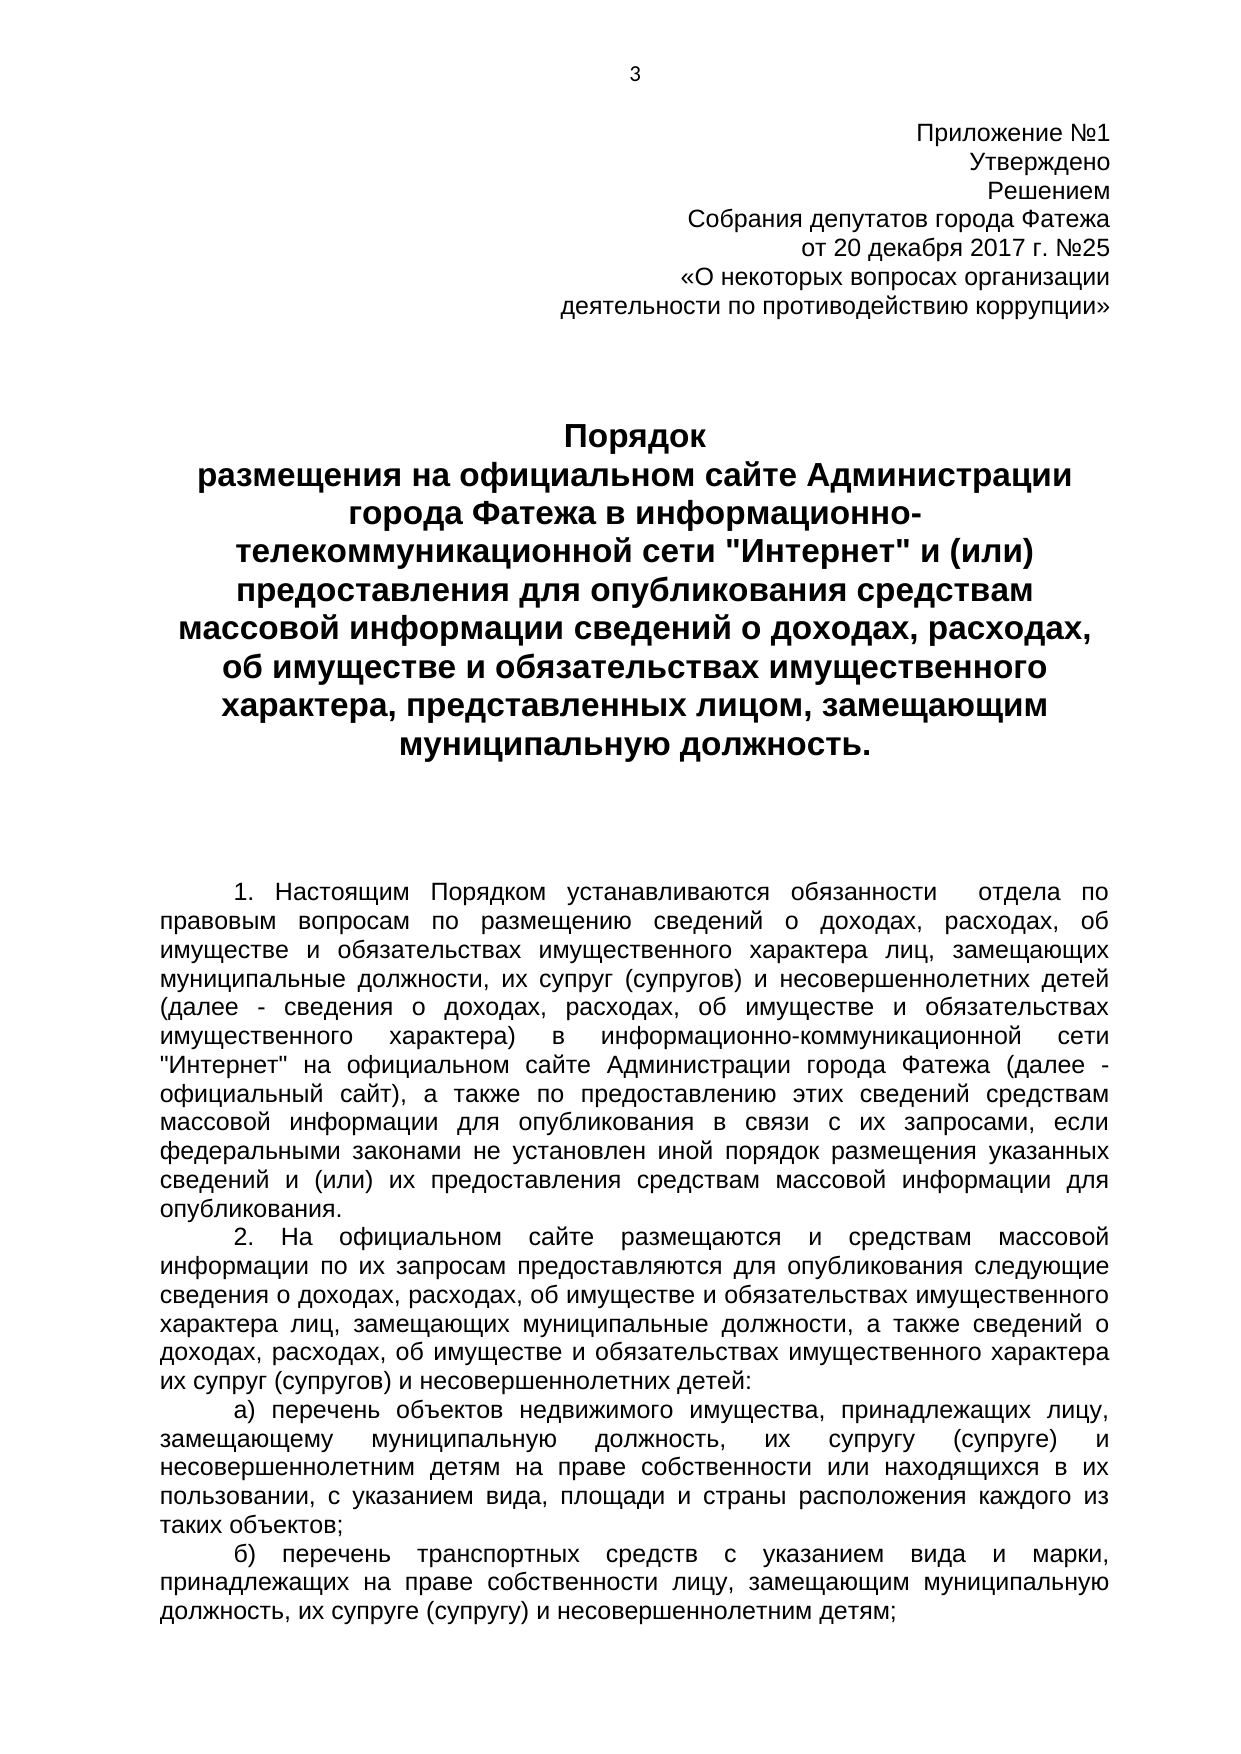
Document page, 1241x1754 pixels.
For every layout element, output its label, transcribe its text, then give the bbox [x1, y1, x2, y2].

text а) перечень объектов недвижимого имущества, принадлежащих лицу, замещающему муниципальную должность, их супругу (супруге) и несовершеннолетним детям на праве собственности или находящихся в их пользовании, с указанием вида, площади и страны расположения каждого из таких объектов; [159, 1395, 1110, 1539]
title деятельности по противодействию коррупции» [159, 291, 1110, 319]
text Утверждено [159, 147, 1110, 176]
title Порядок [159, 416, 1110, 454]
title размещения на официальном сайте Администрации города Фатежа в информационно-телекоммуникационной сети "Интернет" и (или) предоставления для опубликования средствам массовой информации сведений о доходах, расходах, об имуществе и обязательствах имущественного характера, представленных лицом, замещающим муниципальную должность. [159, 454, 1110, 762]
text б) перечень транспортных средств с указанием вида и марки, принадлежащих на праве собственности лицу, замещающим муниципальную должность, их супруге (супругу) и несовершеннолетним детям; [159, 1539, 1110, 1625]
text Решением [159, 176, 1110, 204]
title «О некоторых вопросах организации [159, 262, 1110, 291]
text 1. Настоящим Порядком устанавливаются обязанности отдела по правовым вопросам по размещению сведений о доходах, расходах, об имуществе и обязательствах имущественного характера лиц, замещающих муниципальные должности, их супруг (супругов) и несовершеннолетних детей (далее - сведения о доходах, расходах, об имуществе и обязательствах имущественного характера) в информационно-коммуникационной сети "Интернет" на официальном сайте Администрации города Фатежа (далее - официальный сайт), а также по предоставлению этих сведений средствам массовой информации для опубликования в связи с их запросами, если федеральными законами не установлен иной порядок размещения указанных сведений и (или) их предоставления средствам массовой информации для опубликования. [159, 877, 1110, 1222]
text от 20 декабря . №25 [159, 233, 1110, 262]
text Собрания депутатов города Фатежа [159, 204, 1110, 233]
text Приложение №1 [159, 118, 1110, 147]
text 2. На официальном сайте размещаются и средствам массовой информации по их запросам предоставляются для опубликования следующие сведения о доходах, расходах, об имуществе и обязательствах имущественного характера лиц, замещающих муниципальные должности, а также сведений о доходах, расходах, об имуществе и обязательствах имущественного характера их супруг (супругов) и несовершеннолетних детей: [159, 1222, 1110, 1395]
